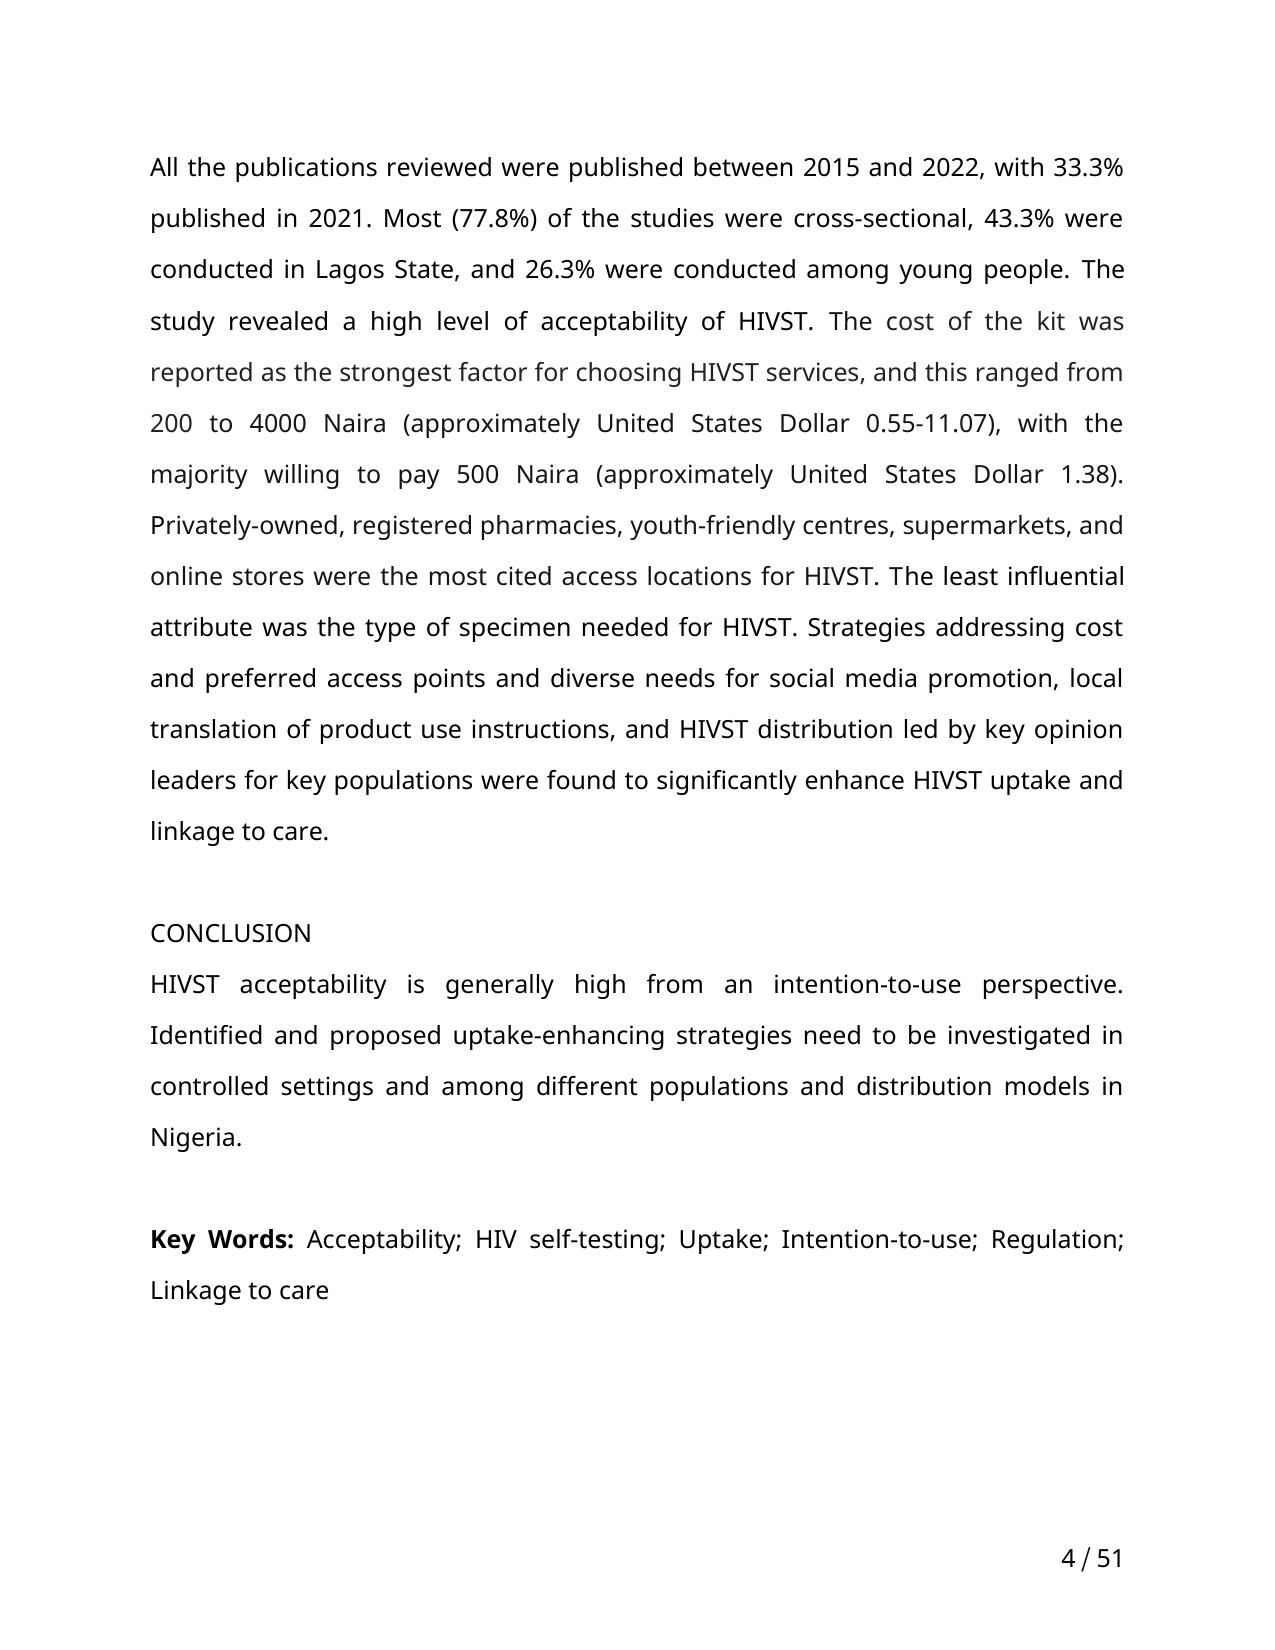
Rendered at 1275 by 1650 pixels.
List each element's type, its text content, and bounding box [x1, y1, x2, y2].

text HIVST acceptability is generally high from an intention-to-use perspective. Identified and proposed uptake-enhancing strategies need to be investigated in controlled settings and among different populations and distribution models in Nigeria. [150, 967, 1125, 1154]
text All the publications reviewed were published between 2015 and 2022, with 33.3% published in 2021. Most (77.8%) of the studies were cross-sectional, 43.3% were conducted in Lagos State, and 26.3% were conducted among young people. The study revealed a high level of acceptability of HIVST. The cost of the kit was reported as the strongest factor for choosing HIVST services, and this ranged from 200 to 4000 Naira (approximately United States Dollar 0.55-11.07), with the majority willing to pay 500 Naira (approximately United States Dollar 1.38). Privately-owned, registered pharmacies, youth-friendly centres, supermarkets, and online stores were the most cited access locations for HIVST. The least influential attribute was the type of specimen needed for HIVST. Strategies addressing cost and preferred access points and diverse needs for social media promotion, local translation of product use instructions, and HIVST distribution led by key opinion leaders for key populations were found to significantly enhance HIVST uptake and linkage to care. [150, 388, 1125, 848]
text All the publications reviewed were published between 2015 and 2022, with 33.3% published in 2021. Most (77.8%) of the studies were cross-sectional, 43.3% were conducted in Lagos State, and 26.3% were conducted among young people. The study revealed a high level of acceptability of HIVST. The cost of the kit was reported as the strongest factor for choosing HIVST services, and this ranged from 200 to 4000 Naira (approximately United States Dollar 0.55-11.07), with the majority willing to pay 500 Naira (approximately United States Dollar 1.38). Privately-owned, registered pharmacies, youth-friendly centres, supermarkets, and online stores were the most cited access locations for HIVST. The least influential attribute was the type of specimen needed for HIVST. Strategies addressing cost and preferred access points and diverse needs for social media promotion, local translation of product use instructions, and HIVST distribution led by key opinion leaders for key populations were found to significantly enhance HIVST uptake and linkage to care. [150, 150, 1125, 354]
text CONCLUSION [150, 916, 1125, 950]
text Key Words: Acceptability; HIV self-testing; Uptake; Intention-to-use; Regulation; Linkage to care [150, 1222, 1125, 1307]
